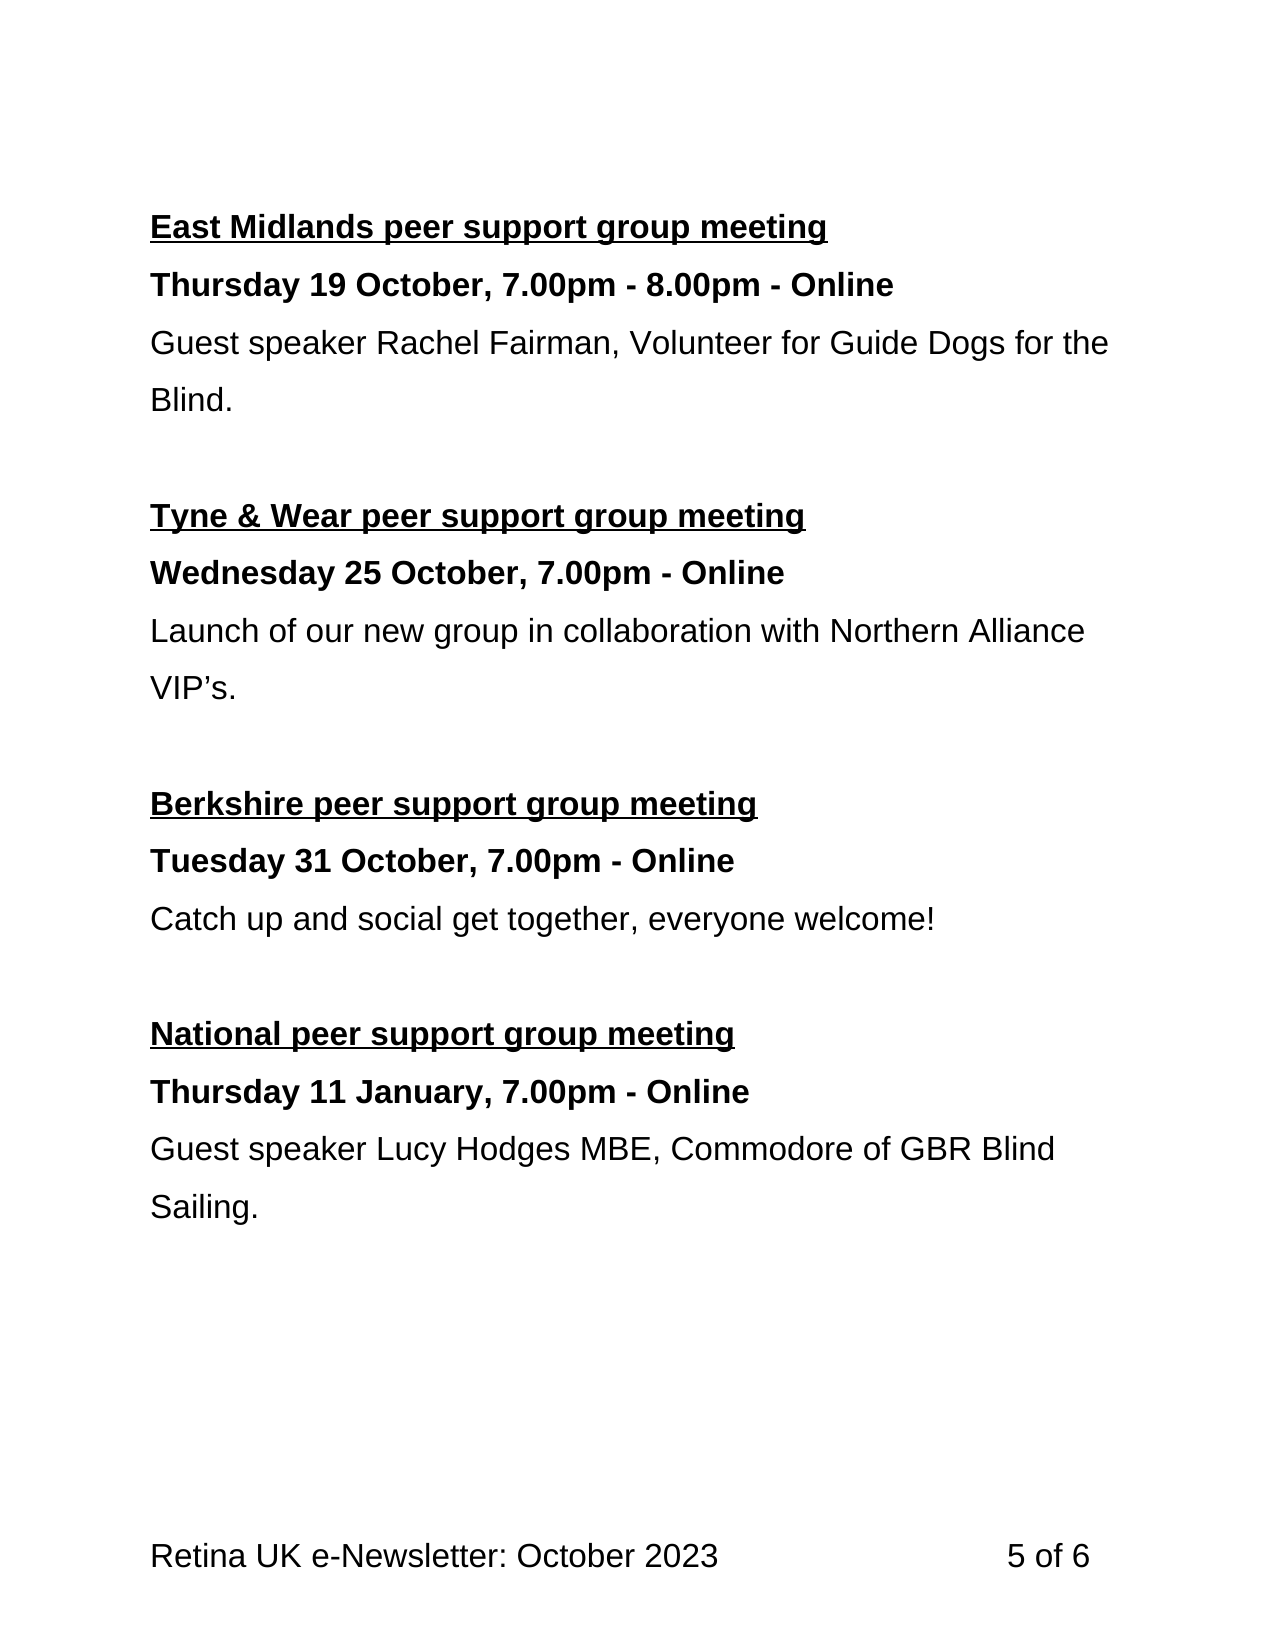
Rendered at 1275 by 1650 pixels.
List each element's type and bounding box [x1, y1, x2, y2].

text [150, 150, 1125, 1225]
